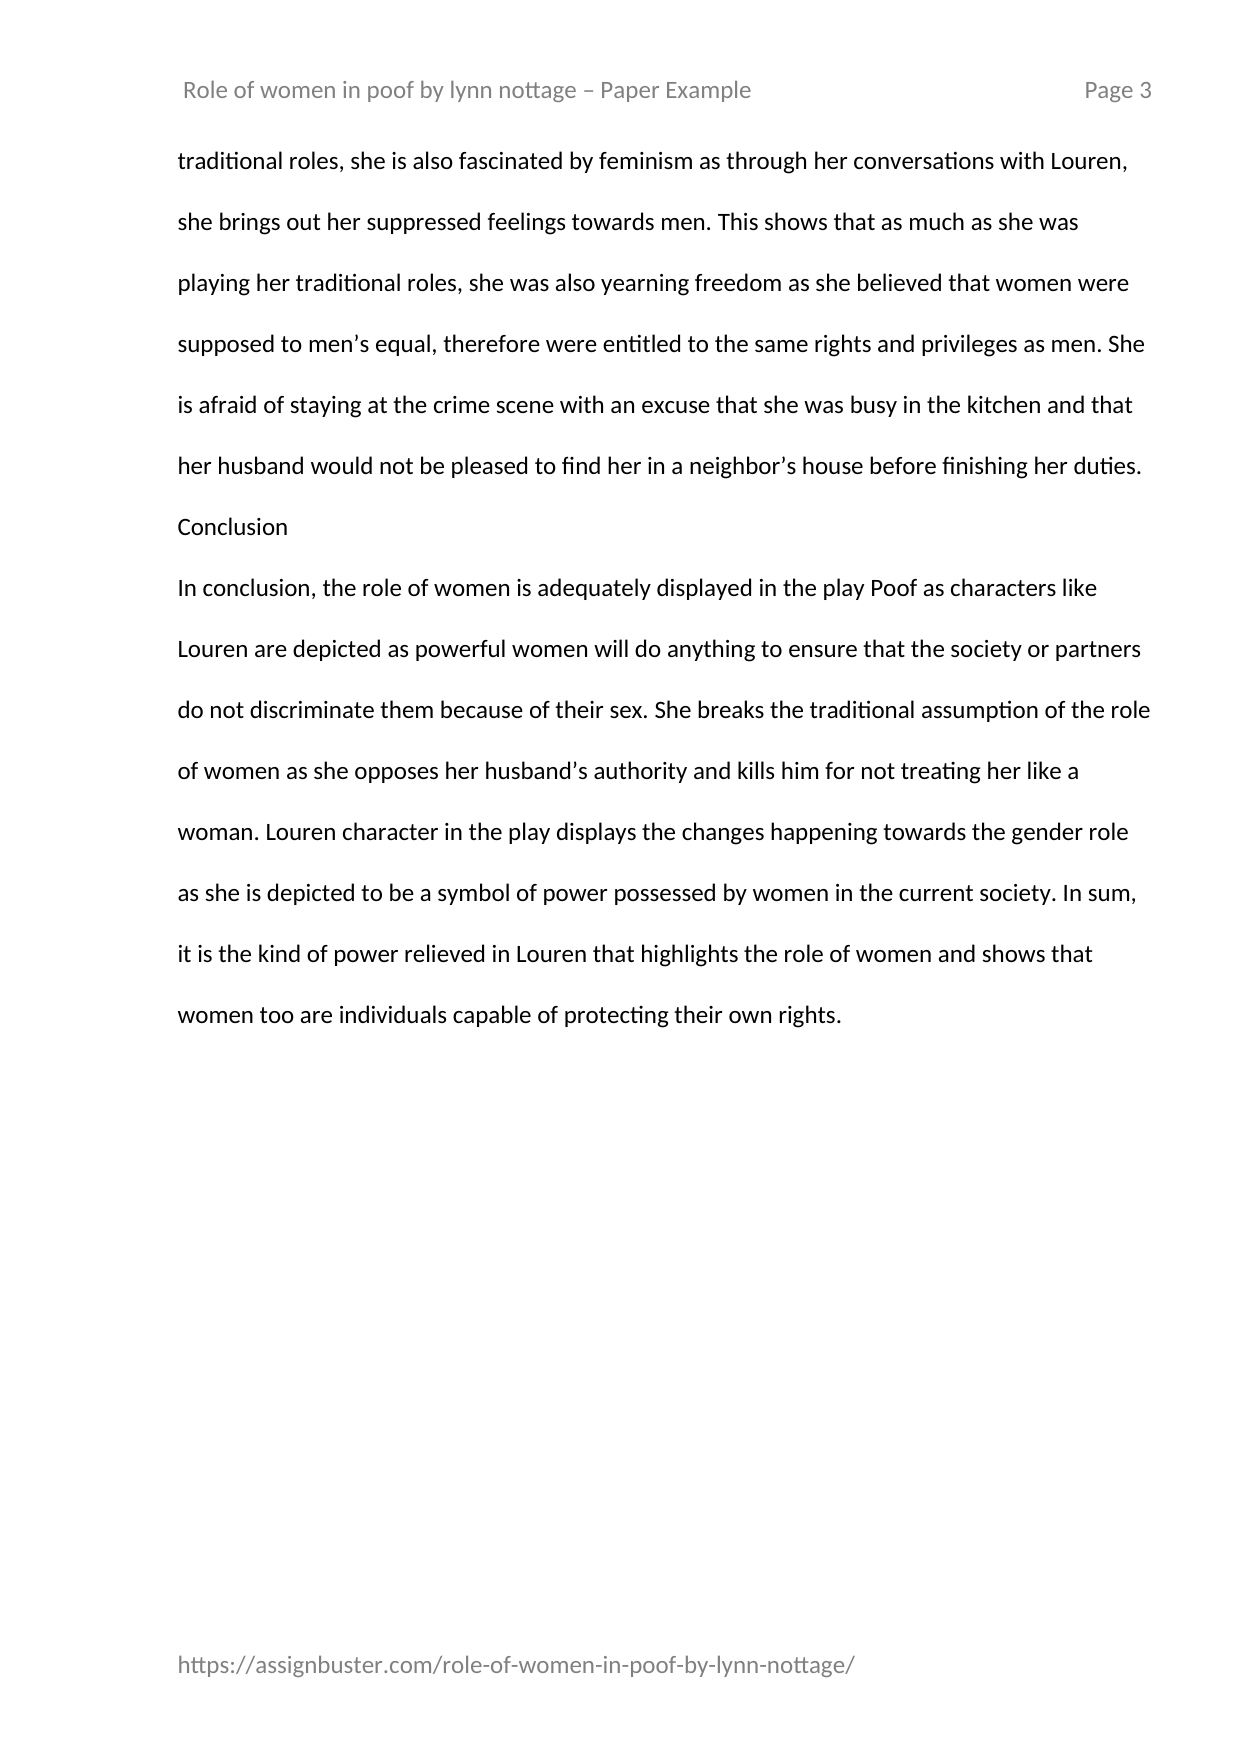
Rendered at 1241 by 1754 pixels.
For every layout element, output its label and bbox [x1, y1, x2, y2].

text [177, 145, 1152, 1030]
